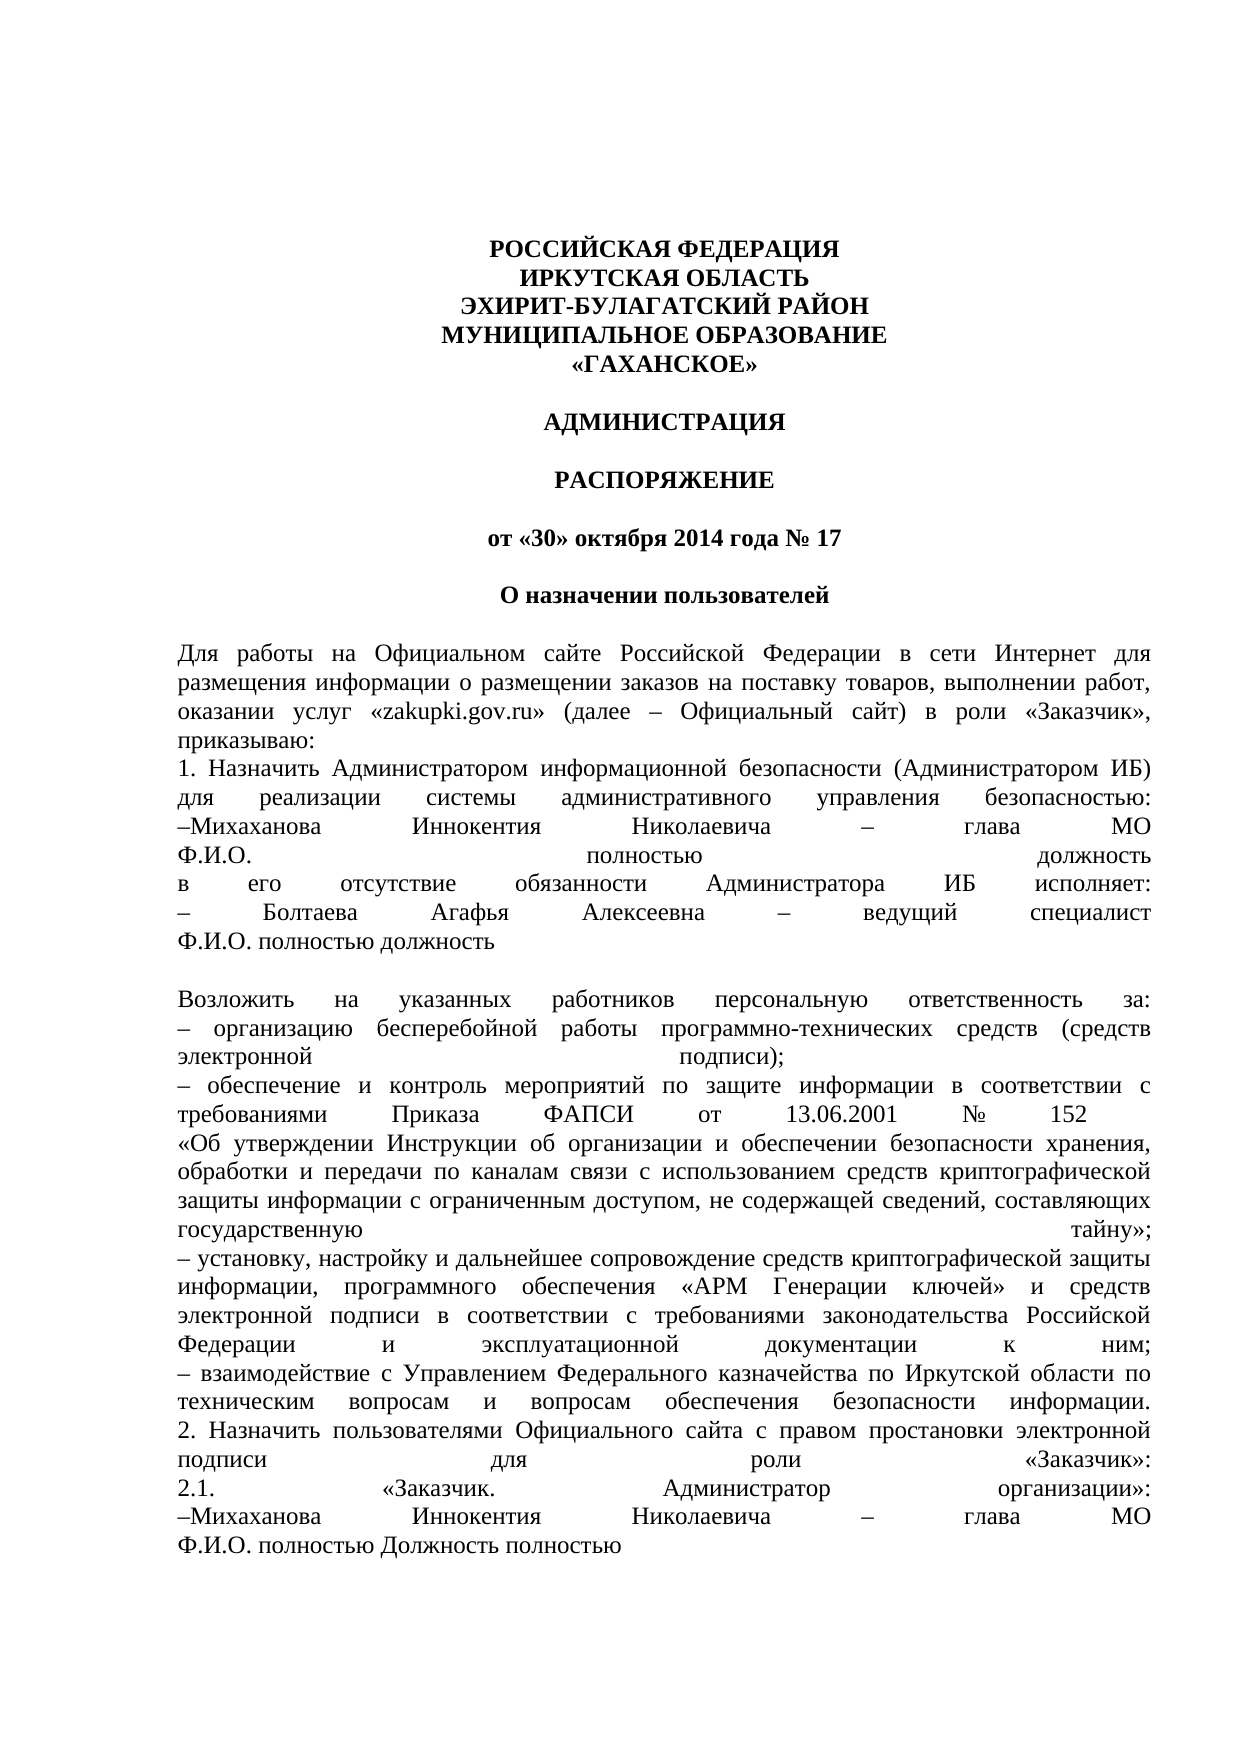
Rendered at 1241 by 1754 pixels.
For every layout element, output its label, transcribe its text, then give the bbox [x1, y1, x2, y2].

text Возложить на указанных работников персональную ответственность за: – организацию бесперебойной работы программно-технических средств (средств электронной подписи); – обеспечение и контроль мероприятий по защите информации в соответствии с требованиями Приказа ФАПСИ от 13.06.2001 № 152 «Об утверждении Инструкции об организации и обеспечении безопасности хранения, обработки и передачи по каналам связи с использованием средств криптографической защиты информации с ограниченным доступом, не содержащей сведений, составляющих государственную тайну»; – установку, настройку и дальнейшее сопровождение средств криптографической защиты информации, программного обеспечения «АРМ Генерации ключей» и средств электронной подписи в соответствии с требованиями законодательства Российской Федерации и эксплуатационной документации к ним; – взаимодействие с Управлением Федерального казначейства по Иркутской области по техническим вопросам и вопросам обеспечения безопасности информации. 2. Назначить пользователями Официального сайта с правом простановки электронной подписи для роли «Заказчик»: 2.1. «Заказчик. Администратор организации»: –Михаханова Иннокентия Николаевича – глава МО Ф.И.О. полностью Должность полностью [177, 984, 1152, 1559]
text РОССИЙСКАЯ ФЕДЕРАЦИЯ ИРКУТСКАЯ ОБЛАСТЬ ЭХИРИТ-БУЛАГАТСКИЙ РАЙОН МУНИЦИПАЛЬНОЕ ОБРАЗОВАНИЕ «ГАХАНСКОЕ» [177, 234, 1152, 378]
text АДМИНИСТРАЦИЯ [177, 407, 1152, 436]
text от «30» октября 2014 года № 17 [177, 523, 1152, 551]
text О назначении пользователей [177, 581, 1152, 609]
text Для работы на Официальном сайте Российской Федерации в сети Интернет для размещения информации о размещении заказов на поставку товаров, выполнении работ, оказании услуг «zakupki.gov.ru» (далее – Официальный сайт) в роли «Заказчик», приказываю: 1. Назначить Администратором информационной безопасности (Администратором ИБ) для реализации системы административного управления безопасностью: –Михаханова Иннокентия Николаевича – глава МО Ф.И.О. полностью должность в его отсутствие обязанности Администратора ИБ исполняет: – Болтаева Агафья Алексеевна – ведущий специалист Ф.И.О. полностью должность [177, 638, 1152, 955]
text РАСПОРЯЖЕНИЕ [177, 465, 1152, 493]
